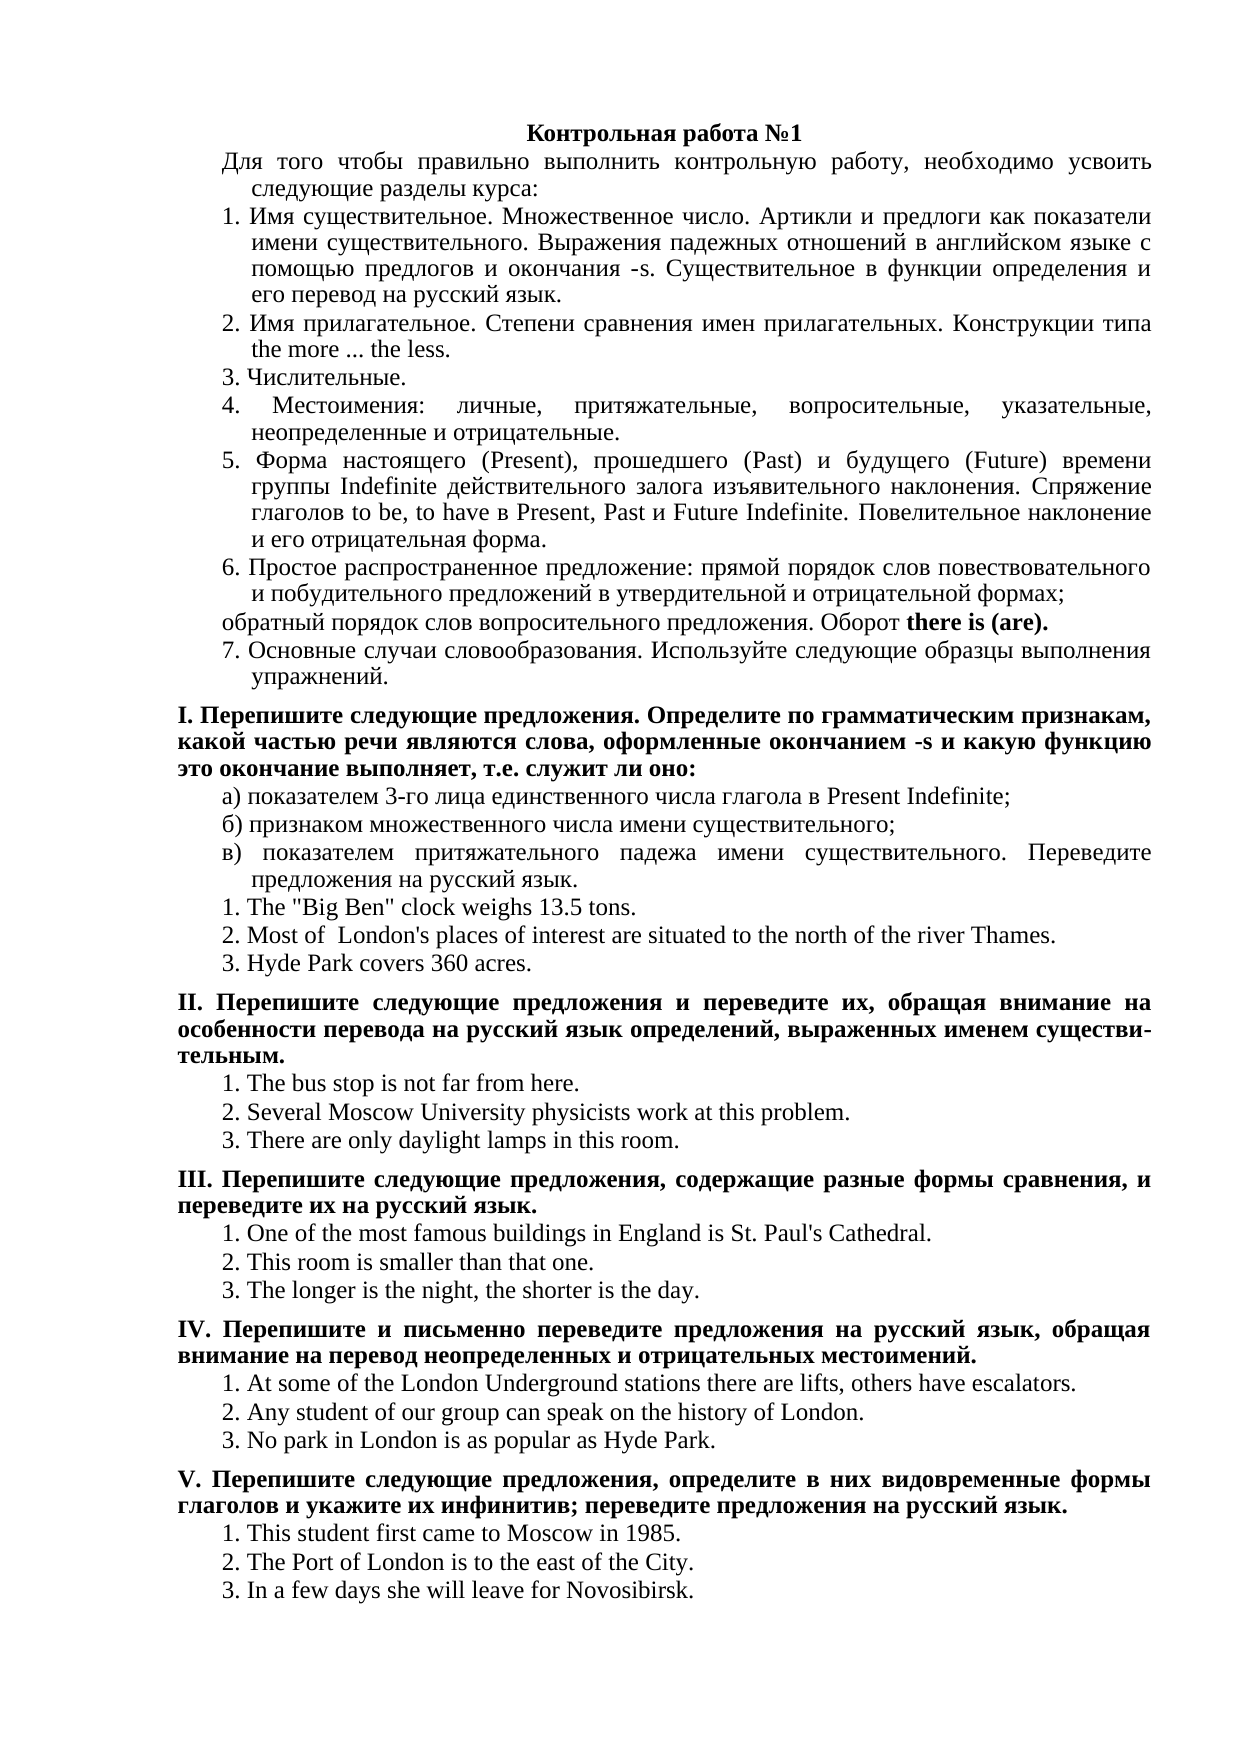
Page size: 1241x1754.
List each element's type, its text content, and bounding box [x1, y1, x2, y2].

text 1. One of the most famous buildings in England is St. Paul's Cathedral. [222, 1221, 1152, 1247]
text V. Перепишите следующие предложения, определите в них видовременные формы глаголов и укажите их инфинитив; переведите предложения на русский язык. [177, 1466, 1152, 1519]
text 4. Местоимения: личные, притяжательные, вопросительные, указательные, неопределенные и отрицательные. [222, 393, 1152, 446]
text 3. The longer is the night, the shorter is the day. [222, 1277, 1152, 1303]
text 7. Основные случаи словообразования. Используйте следующие образцы выполнения упражнений. [222, 637, 1152, 690]
text в) показателем притяжательного падежа имени существительного. Переведите предложения на русский язык. [222, 840, 1152, 892]
text б) признаком множественного числа имени существительного; [222, 812, 1152, 838]
text 3. There are only daylight lamps in this room. [222, 1127, 1152, 1153]
text IV. Перепишите и письменно переведите предложения на русский язык, обращая внимание на перевод неопределенных и отрицательных местоимений. [177, 1316, 1152, 1369]
text 2. This room is smaller than that one. [222, 1249, 1152, 1275]
text I. Перепишите следующие предложения. Определите по грамматическим признакам, какой частью речи являются слова, оформленные окончанием -s и какую функцию это окончание выполняет, т.е. служит ли оно: [177, 702, 1152, 781]
text 6. Простое распространенное предложение: прямой порядок слов повествовательного и побудительного предложений в утвердительной и отрицательной формах; [222, 554, 1152, 607]
text 3. Числительные. [222, 365, 1152, 391]
text обратный порядок слов вопросительного предложения. Оборот there is (are). [222, 609, 1152, 635]
text а) показателем 3-го лица единственного числа глагола в Present Indefinite; [222, 783, 1152, 810]
text 2. Any student of our group can speak on the history of London. [222, 1399, 1152, 1425]
text Для того чтобы правильно выполнить контрольную работу, необходимо усвоить следующие разделы курса: [222, 149, 1152, 201]
text 3. No park in London is as popular as Hyde Park. [222, 1427, 1152, 1453]
text 1. The bus stop is not far from here. [222, 1071, 1152, 1097]
text 5. Форма настоящего (Present), прошедшего (Past) и будущего (Future) времени группы Indefinite действительного залога изъявительного наклонения. Спряжение глаголов to be, to have в Present, Past и Future Indefinite. Повелительное наклонение и его отрицательная форма. [222, 448, 1152, 552]
text 2. Имя прилагательное. Степени сравнения имен прилагательных. Конструкции типа the more ... the less. [222, 310, 1152, 363]
text 2. Most of London's places of interest are situated to the north of the river Thames. [222, 923, 1152, 949]
text 2. The Port of London is to the east of the City. [222, 1549, 1152, 1575]
text 1. The "Big Ben" clock weighs 13.5 tons. [222, 894, 1152, 921]
text 1. At some of the London Underground stations there are lifts, others have escalators. [222, 1371, 1152, 1397]
text III. Перепишите следующие предложения, содержащие разные формы сравнения, и переведите их на русский язык. [177, 1166, 1152, 1219]
subtitle Контрольная работа №1 [177, 118, 1152, 147]
text II. Перепишите следующие предложения и переведите их, обращая внимание на особенности перевода на русский язык определений, выраженных именем существительным. [177, 989, 1152, 1069]
text 1. This student first came to Moscow in 1985. [222, 1521, 1152, 1547]
text 1. Имя существительное. Множественное число. Артикли и предлоги как показатели имени существительного. Выражения падежных отношений в английском языке с помощью предлогов и окончания -s. Существительное в функции определения и его перевод на русский язык. [222, 203, 1152, 308]
text 3. Hyde Park covers . [222, 951, 1152, 977]
text 2. Several Moscow University physicists work at this problem. [222, 1099, 1152, 1125]
text a few days she will leave for Novosibirsk. [222, 1577, 1152, 1603]
